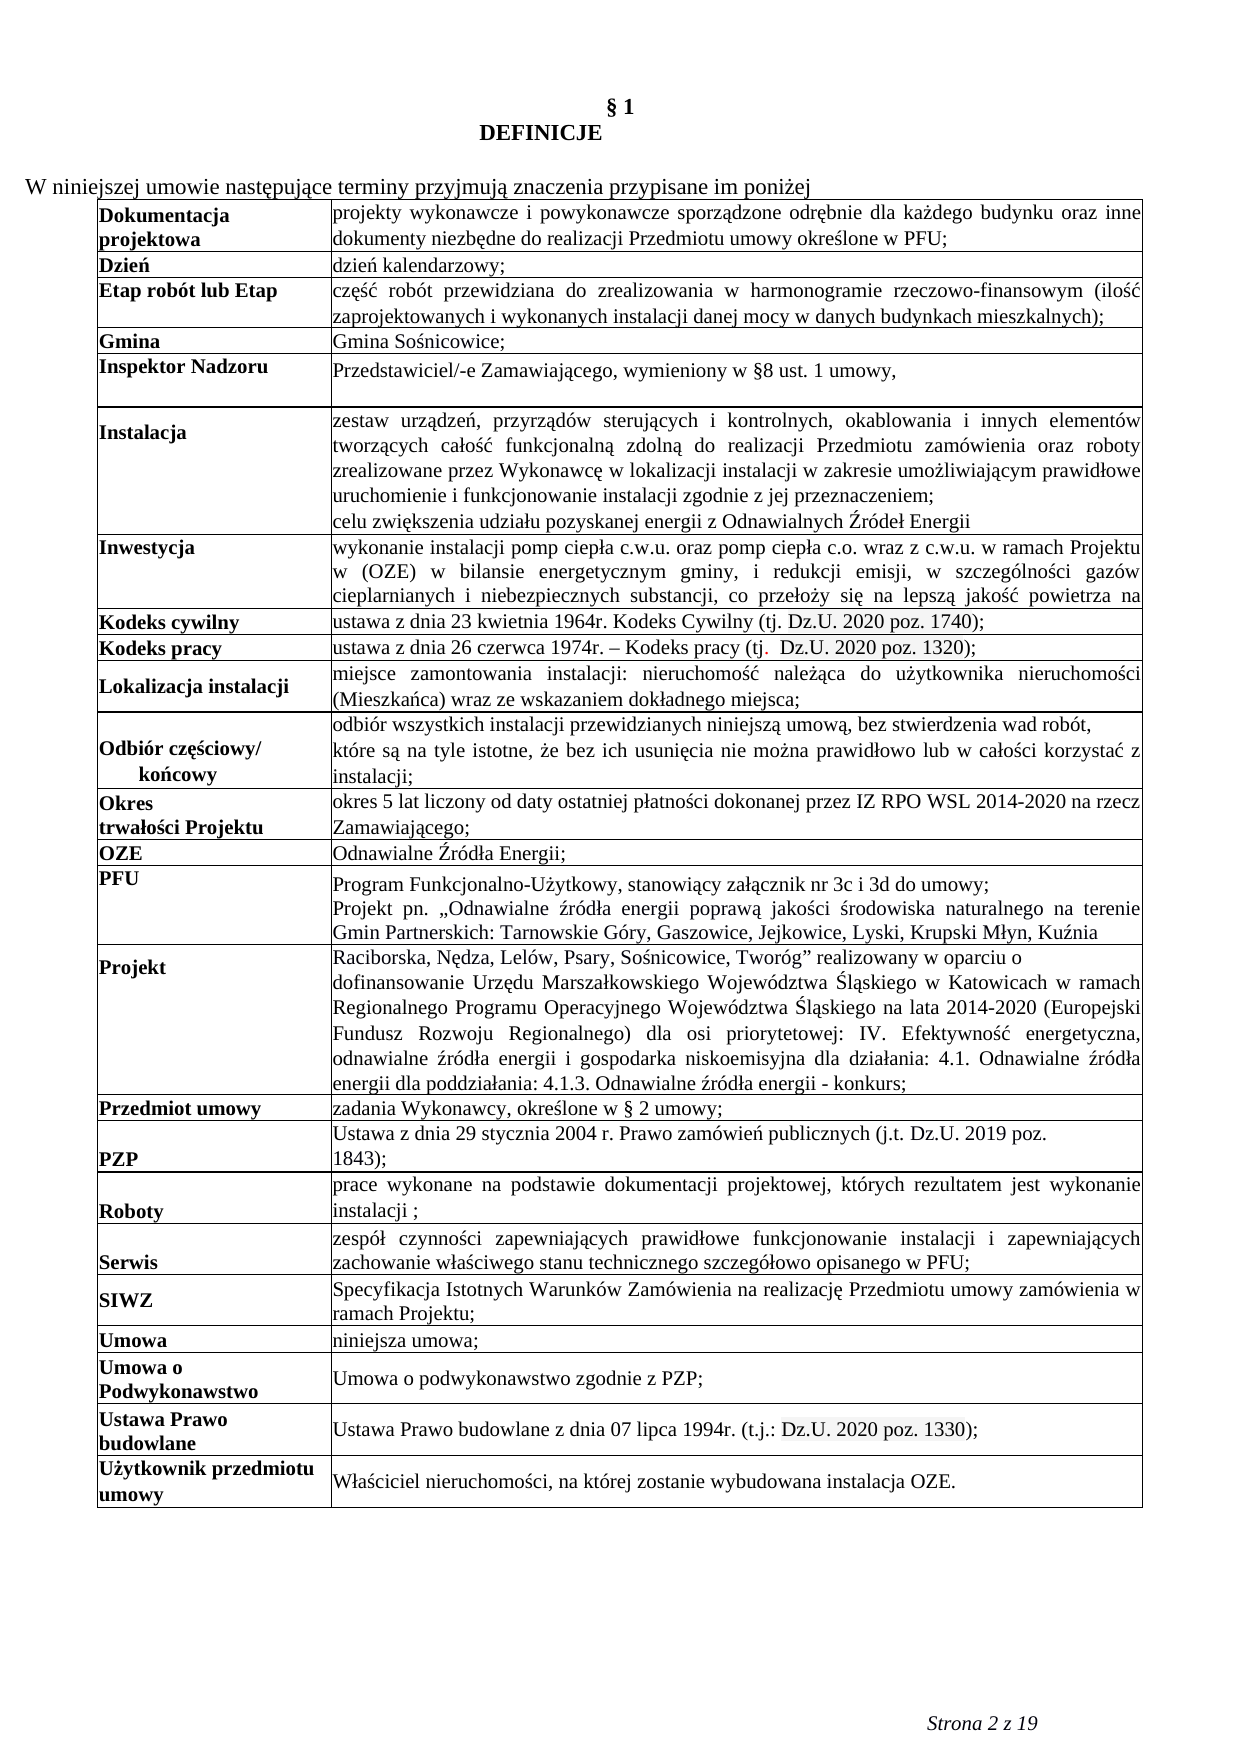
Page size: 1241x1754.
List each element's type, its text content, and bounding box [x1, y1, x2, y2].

table_cell Kodeks cywilny [98, 609, 331, 634]
table_cell zestaw urządzeń, przyrządów sterujących i kontrolnych, okablowania i innych elementów tworzących całość funkcjonalną zdolną do realizacji Przedmiotu zamówienia oraz roboty zrealizowane przez Wykonawcę w lokalizacji instalacji w zakresie umożliwiającym prawidłowe uruchomienie i funkcjonowanie instalacji zgodnie z jej przeznaczeniem; celu zwiększenia udziału pozyskanej energii z Odnawialnych Źródeł Energii [332, 408, 1142, 534]
table_cell Umowa o podwykonawstwo zgodnie z PZP; [332, 1353, 1142, 1403]
table_cell ustawa z dnia 23 kwietnia 1964r. Kodeks Cywilny (tj. Dz.U. 2020 poz. 1740); [332, 609, 1142, 634]
table_cell zespół czynności zapewniających prawidłowe funkcjonowanie instalacji i zapewniających zachowanie właściwego stanu technicznego szczegółowo opisanego w PFU; [332, 1224, 1142, 1274]
table_cell Lokalizacja instalacji [98, 661, 331, 711]
table_cell Ustawa Prawo budowlane z dnia 07 lipca 1994r. (t.j.: Dz.U. 2020 poz. 1330); [332, 1404, 1142, 1455]
table_cell Program Funkcjonalno-Użytkowy, stanowiący załącznik nr 3c i 3d do umowy; Projekt pn. „Odnawialne źródła energii poprawą jakości środowiska naturalnego na terenie Gmin Partnerskich: Tarnowskie Góry, Gaszowice, Jejkowice, Lyski, Krupski Młyn, Kuźnia [332, 866, 1142, 944]
text § 1 [0, 93, 1240, 119]
table_cell Inwestycja [98, 535, 331, 608]
table_cell Roboty [98, 1173, 331, 1223]
table_cell ustawa z dnia 26 czerwca 1974r. – Kodeks pracy (tj. Dz.U. 2020 poz. 1320); [332, 635, 1142, 660]
table_cell Serwis [98, 1224, 331, 1274]
text W niniejszej umowie następujące terminy przyjmują znaczenia przypisane im poniżej [25, 173, 1240, 199]
table_cell Gmina [98, 328, 331, 353]
table_cell Dzień [98, 252, 331, 277]
table_cell okres 5 lat liczony od daty ostatniej płatności dokonanej przez IZ RPO WSL 2014-2020 na rzecz Zamawiającego; [332, 789, 1142, 839]
table_cell Umowa o Podwykonawstwo [98, 1353, 331, 1403]
table_cell dzień kalendarzowy; [332, 252, 1142, 277]
table_cell Gmina Sośnicowice; [332, 328, 1142, 353]
table_cell Raciborska, Nędza, Lelów, Psary, Sośnicowice, Tworóg” realizowany w oparciu o dofinansowanie Urzędu Marszałkowskiego Województwa Śląskiego w Katowicach w ramach Regionalnego Programu Operacyjnego Województwa Śląskiego na lata 2014-2020 (Europejski Fundusz Rozwoju Regionalnego) dla osi priorytetowej: IV. Efektywność energetyczna, odnawialne źródła energii i gospodarka niskoemisyjna dla działania: 4.1. Odnawialne źródła energii dla poddziałania: 4.1.3. Odnawialne źródła energii - konkurs; [332, 945, 1142, 1094]
table_cell Ustawa z dnia 29 stycznia 2004 r. Prawo zamówień publicznych (j.t. Dz.U. 2019 poz. 1843); [332, 1121, 1142, 1171]
table_cell Okres trwałości Projektu [98, 789, 331, 839]
table_cell PZP [98, 1121, 331, 1171]
table_header projekty wykonawcze i powykonawcze sporządzone odrębnie dla każdego budynku oraz inne dokumenty niezbędne do realizacji Przedmiotu umowy określone w PFU; [332, 200, 1142, 251]
table_cell OZE [98, 840, 331, 865]
table_cell Kodeks pracy [98, 635, 331, 660]
table_cell część robót przewidziana do zrealizowania w harmonogramie rzeczowo-finansowym (ilość zaprojektowanych i wykonanych instalacji danej mocy w danych budynkach mieszkalnych); [332, 278, 1142, 327]
table_cell Umowa [98, 1326, 331, 1352]
table_header Dokumentacja projektowa [98, 200, 331, 251]
table_cell miejsce zamontowania instalacji: nieruchomość należąca do użytkownika nieruchomości (Mieszkańca) wraz ze wskazaniem dokładnego miejsca; [332, 661, 1142, 711]
table_cell Użytkownik przedmiotu umowy [98, 1456, 331, 1507]
table_cell Ustawa Prawo budowlane [98, 1404, 331, 1455]
table_cell PFU [98, 866, 331, 944]
table_cell Przedstawiciel/-e Zamawiającego, wymieniony w §8 ust. 1 umowy, [332, 354, 1142, 406]
table_cell SIWZ [98, 1275, 331, 1325]
table_cell Właściciel nieruchomości, na której zostanie wybudowana instalacja OZE. [332, 1456, 1142, 1507]
table_cell Przedmiot umowy [98, 1095, 331, 1120]
table_cell Odnawialne Źródła Energii; [332, 840, 1142, 865]
table_cell Etap robót lub Etap [98, 278, 331, 327]
table_cell Inspektor Nadzoru [98, 354, 331, 406]
table_cell Specyfikacja Istotnych Warunków Zamówienia na realizację Przedmiotu umowy zamówienia w ramach Projektu; [332, 1275, 1142, 1325]
table_cell zadania Wykonawcy, określone w § 2 umowy; [332, 1095, 1142, 1120]
table_cell odbiór wszystkich instalacji przewidzianych niniejszą umową, bez stwierdzenia wad robót, które są na tyle istotne, że bez ich usunięcia nie można prawidłowo lub w całości korzystać z instalacji; [332, 713, 1142, 788]
text DEFINICJE [479, 119, 1240, 146]
table_cell Instalacja [98, 408, 331, 534]
table_cell prace wykonane na podstawie dokumentacji projektowej, których rezultatem jest wykonanie instalacji ; [332, 1173, 1142, 1223]
table_cell Projekt [98, 945, 331, 1094]
table_cell niniejsza umowa; [332, 1326, 1142, 1352]
table_cell Odbiór częściowy/ końcowy [98, 713, 331, 788]
table_cell wykonanie instalacji pomp ciepła c.w.u. oraz pomp ciepła c.o. wraz z c.w.u. w ramach Projektu w (OZE) w bilansie energetycznym gminy, i redukcji emisji, w szczególności gazów cieplarnianych i niebezpiecznych substancji, co przełoży się na lepszą jakość powietrza na terenie Gminy; [332, 535, 1142, 608]
